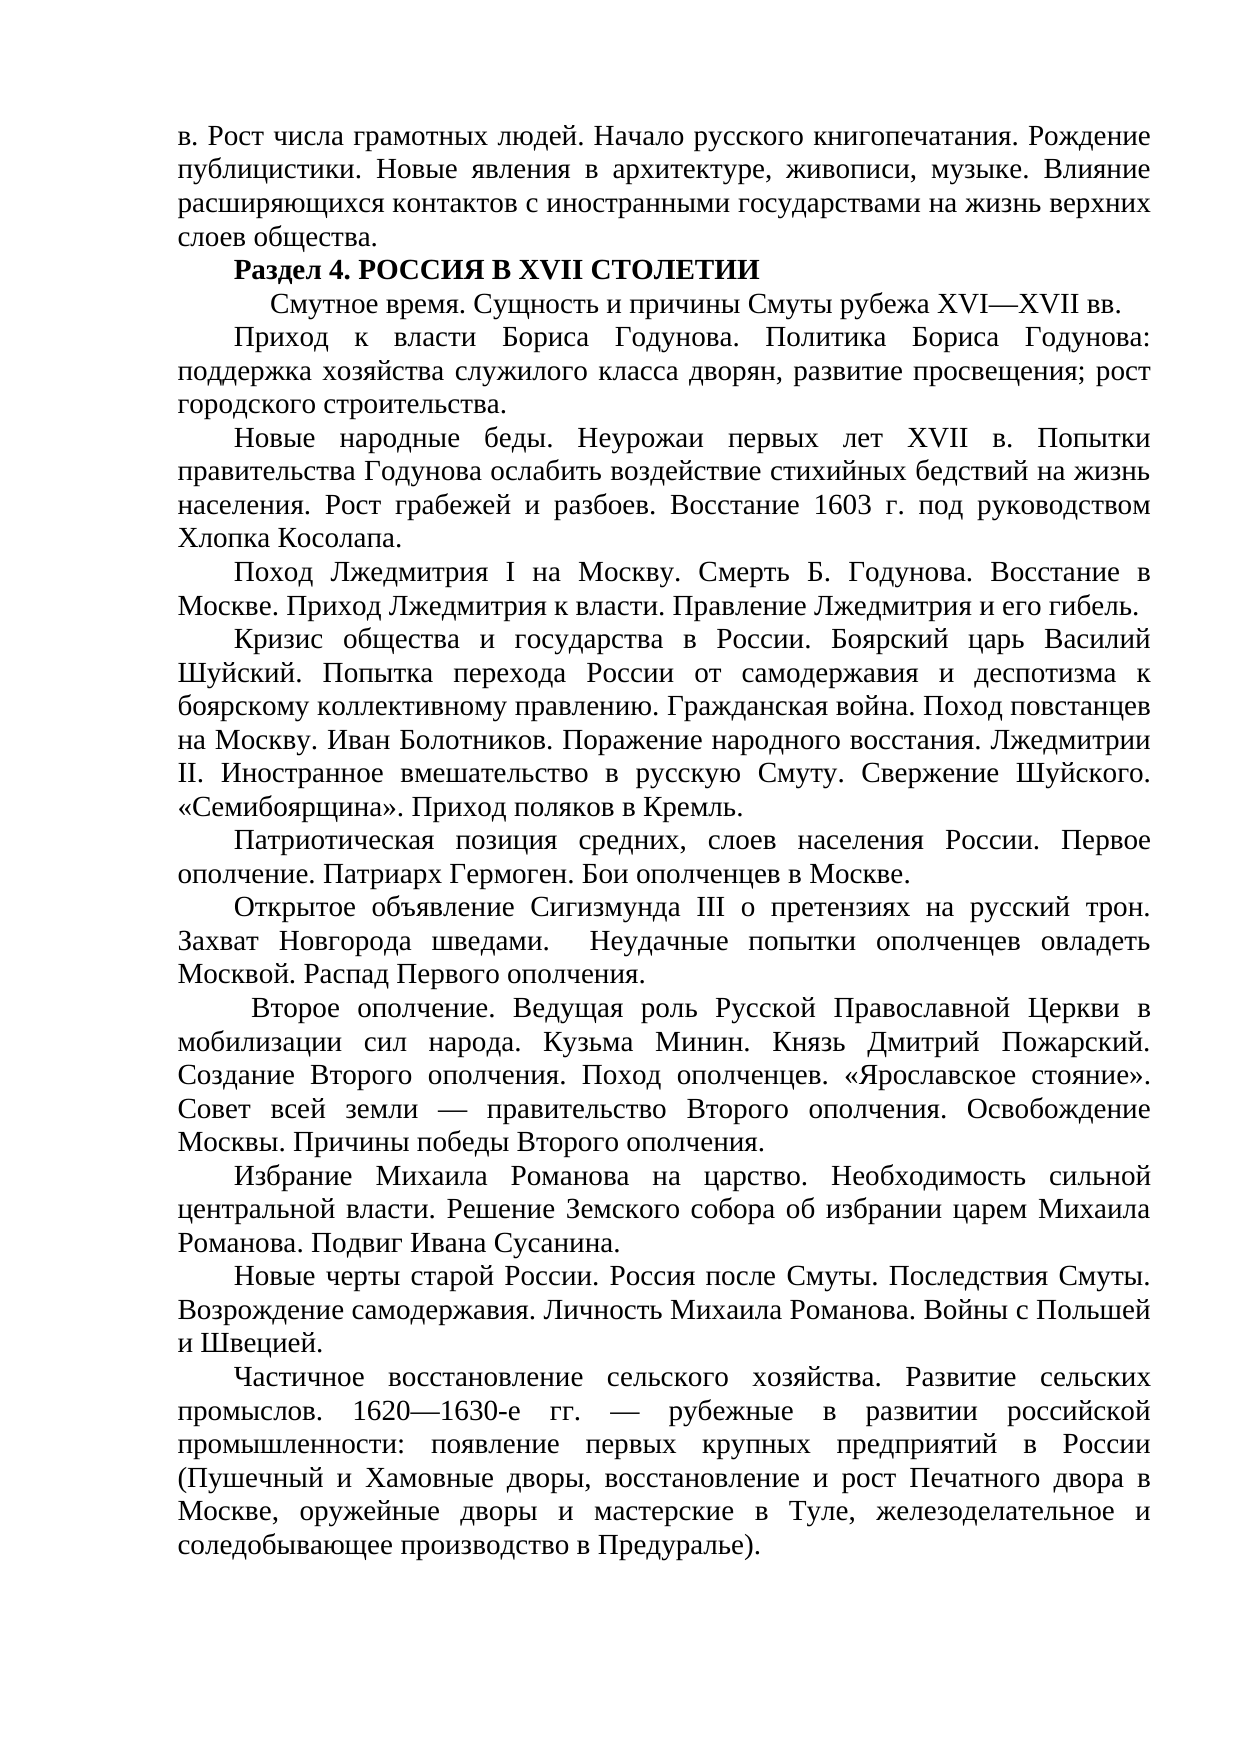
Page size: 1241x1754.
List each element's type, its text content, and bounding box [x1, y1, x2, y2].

text Приход к власти Бориса Годунова. Политика Бориса Годунова: поддержка хозяйства служилого класса дворян, развитие просвещения; рост городского строительства. [177, 319, 1152, 420]
text Второе ополчение. Ведущая роль Русской Православной Церкви в мобилизации сил народа. Кузьма Минин. Князь Дмитрий Пожарский. Создание Второго ополчения. Поход ополченцев. «Ярославское стояние». Совет всей земли — правительство Второго ополчения. Освобождение Москвы. Причины победы Второго ополчения. [177, 990, 1152, 1158]
text Патриотическая позиция средних, слоев населения России. Первое ополчение. Патриарх Гермоген. Бои ополченцев в Москве. [177, 822, 1152, 889]
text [177, 118, 1152, 252]
text Частичное восстановление сельского хозяйства. Развитие сельских промыслов. 1620—1630-е гг. — рубежные в развитии российской промышленности: появление первых крупных предприятий в России (Пушечный и Хамовные дворы, восстановление и рост Печатного двора в Москве, оружейные дворы и мастерские в Туле, железоделательное и соледобывающее производство в Предуралье). [177, 1359, 1152, 1560]
text Поход Лжедмитрия I на Москву. Смерть Б. Годунова. Восстание в Москве. Приход Лжедмитрия к власти. Правление Лжедмитрия и его гибель. [177, 554, 1152, 621]
text Открытое объявление Сигизмунда III о претензиях на русский трон. Захват Новгорода шведами. Неудачные попытки ополченцев овладеть Москвой. Распад Первого ополчения. [177, 889, 1152, 990]
text Смутное время. Сущность и причины Смуты рубежа XVI—XVII вв. [177, 286, 1152, 319]
text Кризис общества и государства в России. Боярский царь Василий Шуйский. Попытка перехода России от самодержавия и деспотизма к боярскому коллективному правлению. Гражданская война. Поход повстанцев на Москву. Иван Болотников. Поражение народного восстания. Лжедмитрии II. Иностранное вмешательство в русскую Смуту. Свержение Шуйского. «Семибоярщина». Приход поляков в Кремль. [177, 621, 1152, 822]
text Избрание Михаила Романова на царство. Необходимость сильной центральной власти. Решение Земского собора об избрании царем Михаила Романова. Подвиг Ивана Сусанина. [177, 1158, 1152, 1258]
text Раздел 4. РОССИЯ В XVII СТОЛЕТИИ [177, 252, 1152, 286]
text Новые народные беды. Неурожаи первых лет XVII в. Попытки правительства Годунова ослабить воздействие стихийных бедствий на жизнь населения. Рост грабежей и разбоев. Восстание 1603 г. под руководством Хлопка Косолапа. [177, 420, 1152, 554]
text Новые черты старой России. Россия после Смуты. Последствия Смуты. Возрождение самодержавия. Личность Михаила Романова. Войны с Польшей и Швецией. [177, 1258, 1152, 1359]
